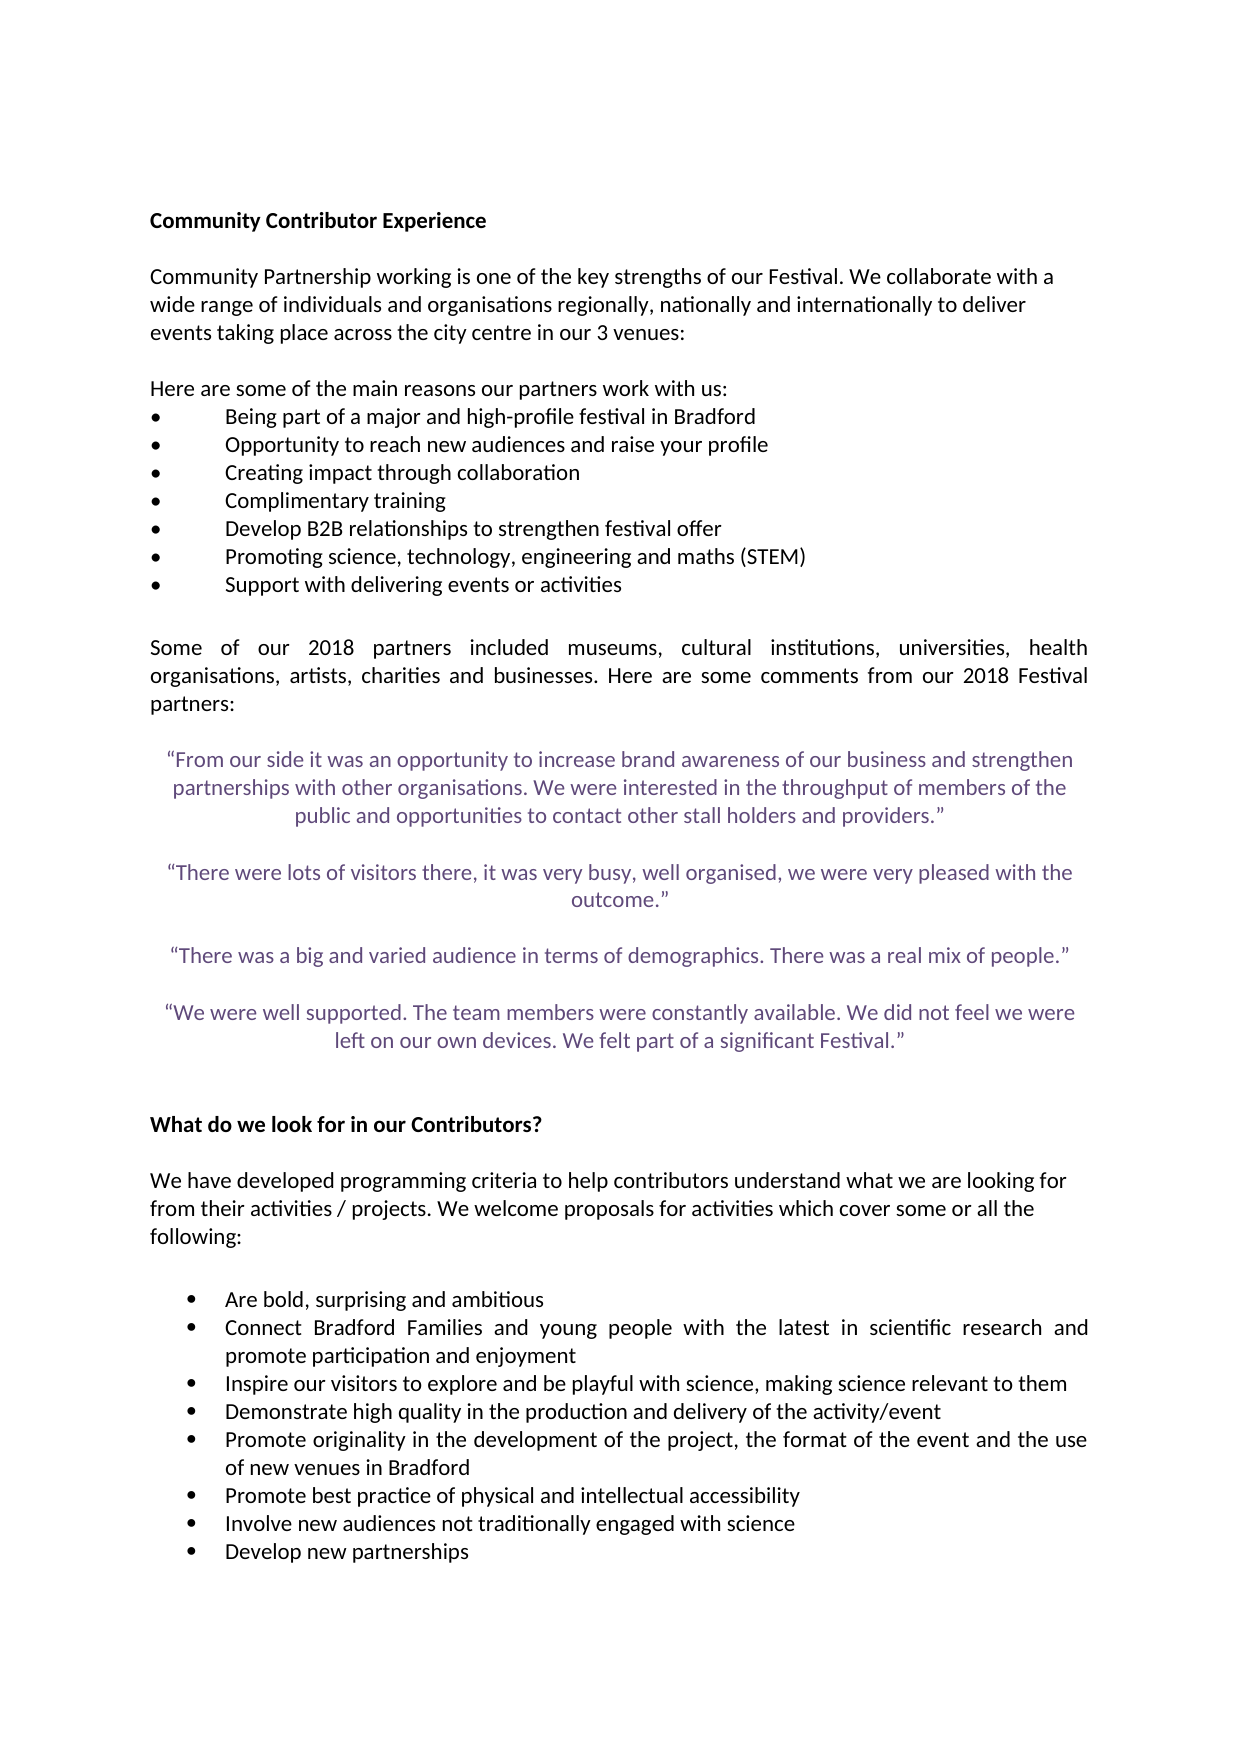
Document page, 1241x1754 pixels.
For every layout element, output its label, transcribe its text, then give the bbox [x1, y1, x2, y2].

list Inspire our visitors to explore and be playful with science, making science relevant to them [187, 1369, 1090, 1397]
text “There were lots of visitors there, it was very busy, well organised, we were very pleased with the outcome.” [150, 858, 1090, 914]
list Promote best practice of physical and intellectual accessibility [187, 1481, 1090, 1509]
list Opportunity to reach new audiences and raise your profile [150, 430, 1090, 458]
text What do we look for in our Contributors? [150, 1110, 1090, 1138]
list Involve new audiences not traditionally engaged with science [187, 1509, 1090, 1537]
list Demonstrate high quality in the production and delivery of the activity/event [187, 1397, 1090, 1425]
list Creating impact through collaboration [150, 458, 1090, 486]
list Develop new partnerships [187, 1537, 1090, 1565]
text Community Contributor Experience [150, 206, 1090, 234]
text Some of our 2018 partners included museums, cultural institutions, universities, health organisations, artists, charities and businesses. Here are some comments from our 2018 Festival partners: [150, 633, 1090, 717]
text Community Partnership working is one of the key strengths of our Festival. We collaborate with a wide range of individuals and organisations regionally, nationally and internationally to deliver events taking place across the city centre in our 3 venues: [150, 262, 1090, 346]
list Are bold, surprising and ambitious [187, 1285, 1090, 1313]
text “There was a big and varied audience in terms of demographics. There was a real mix of people.” [150, 942, 1090, 970]
list Promoting science, technology, engineering and maths (STEM) [150, 542, 1090, 570]
list Connect Bradford Families and young people with the latest in scientific research and promote participation and enjoyment [187, 1313, 1090, 1369]
list Develop B2B relationships to strengthen festival offer [150, 514, 1090, 542]
list Being part of a major and high-profile festival in Bradford [150, 402, 1090, 430]
text Here are some of the main reasons our partners work with us: [150, 374, 1090, 402]
text “We were well supported. The team members were constantly available. We did not feel we were left on our own devices. We felt part of a significant Festival.” [150, 998, 1090, 1054]
text We have developed programming criteria to help contributors understand what we are looking for from their activities / projects. We welcome proposals for activities which cover some or all the following: [150, 1166, 1090, 1250]
list Promote originality in the development of the project, the format of the event and the use of new venues in Bradford [187, 1425, 1090, 1481]
list Support with delivering events or activities [150, 570, 1090, 598]
text “From our side it was an opportunity to increase brand awareness of our business and strengthen partnerships with other organisations. We were interested in the throughput of members of the public and opportunities to contact other stall holders and providers.” [150, 746, 1090, 829]
list Complimentary training [150, 486, 1090, 514]
